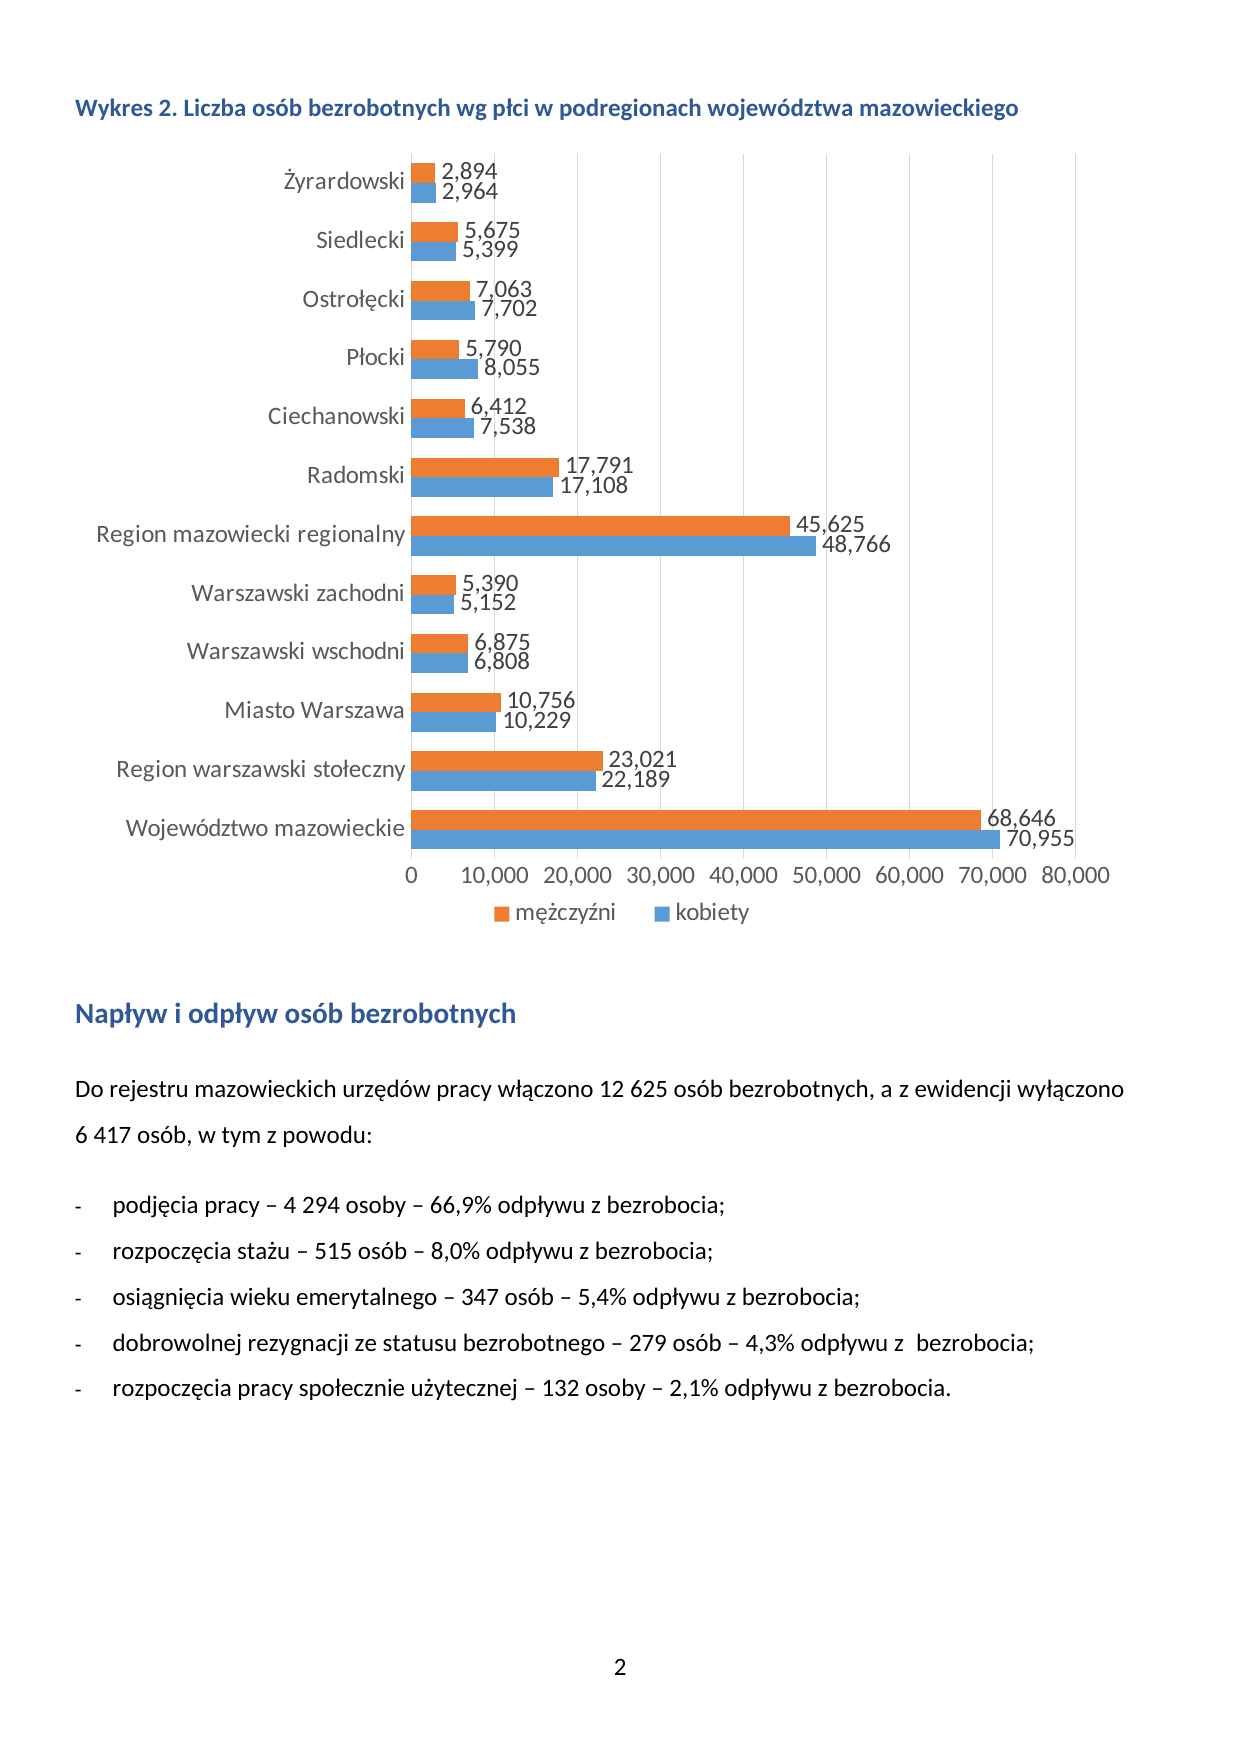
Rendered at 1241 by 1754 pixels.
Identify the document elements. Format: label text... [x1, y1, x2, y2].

list rozpoczęcia stażu – 515 osób – 8,0% odpływu z bezrobocia; [75, 1235, 1165, 1266]
list dobrowolnej rezygnacji ze statusu bezrobotnego – 279 osób – 4,3% odpływu z bezrobocia; [75, 1327, 1165, 1357]
subtitle Wykres 2. Liczba osób bezrobotnych wg płci w podregionach województwa mazowieckiego [75, 92, 1165, 954]
subtitle Napływ i odpływ osób bezrobotnych [75, 995, 1165, 1030]
list podjęcia pracy – 4 294 osoby – 66,9% odpływu z bezrobocia; [75, 1190, 1165, 1220]
list rozpoczęcia pracy społecznie użytecznej – 132 osoby – 2,1% odpływu z bezrobocia. [75, 1373, 1165, 1403]
list osiągnięcia wieku emerytalnego – 347 osób – 5,4% odpływu z bezrobocia; [75, 1281, 1165, 1312]
text Do rejestru mazowieckich urzędów pracy włączono 12 625 osób bezrobotnych, a z ewidencji wyłączono 6 417 osób, w tym z powodu: [75, 1073, 1165, 1149]
